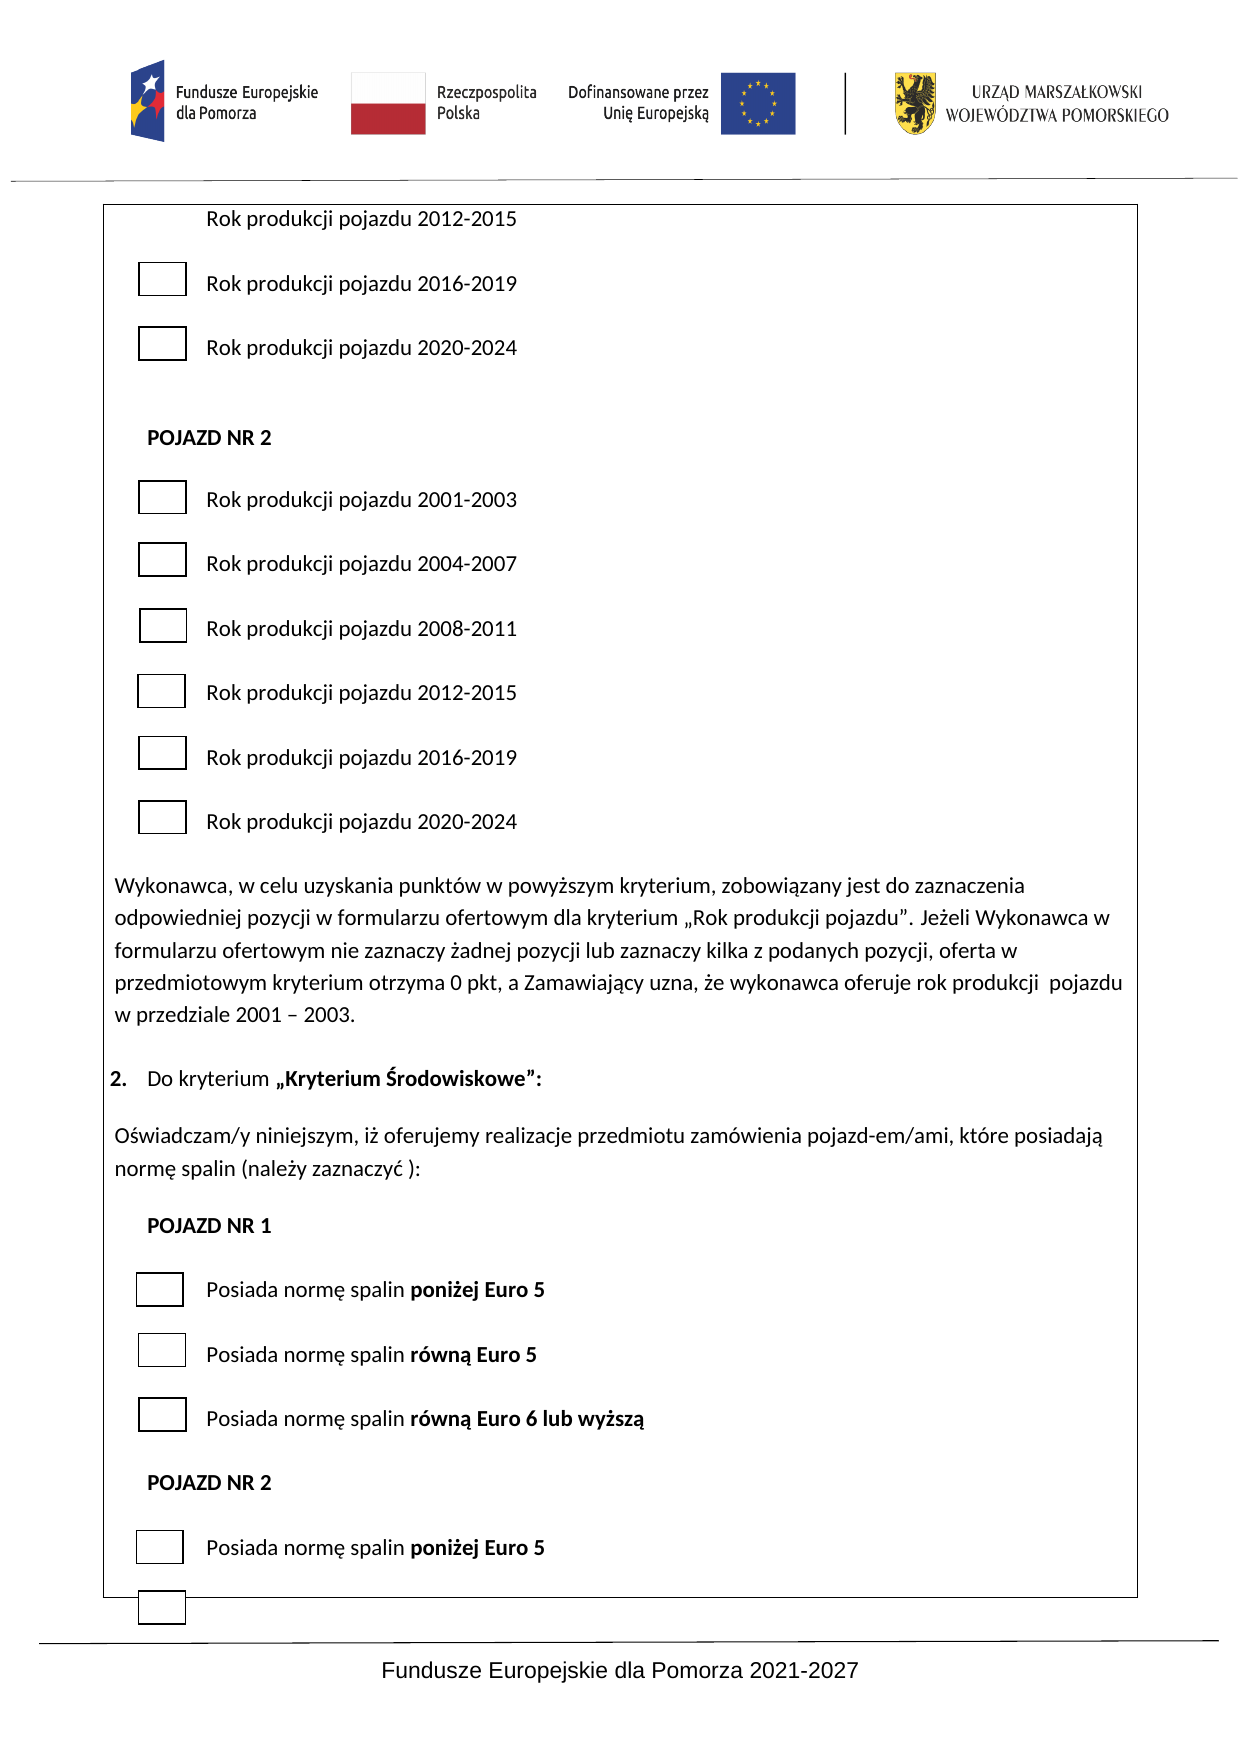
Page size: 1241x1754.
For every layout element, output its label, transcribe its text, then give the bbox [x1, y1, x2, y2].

picture [114, 39, 1185, 163]
